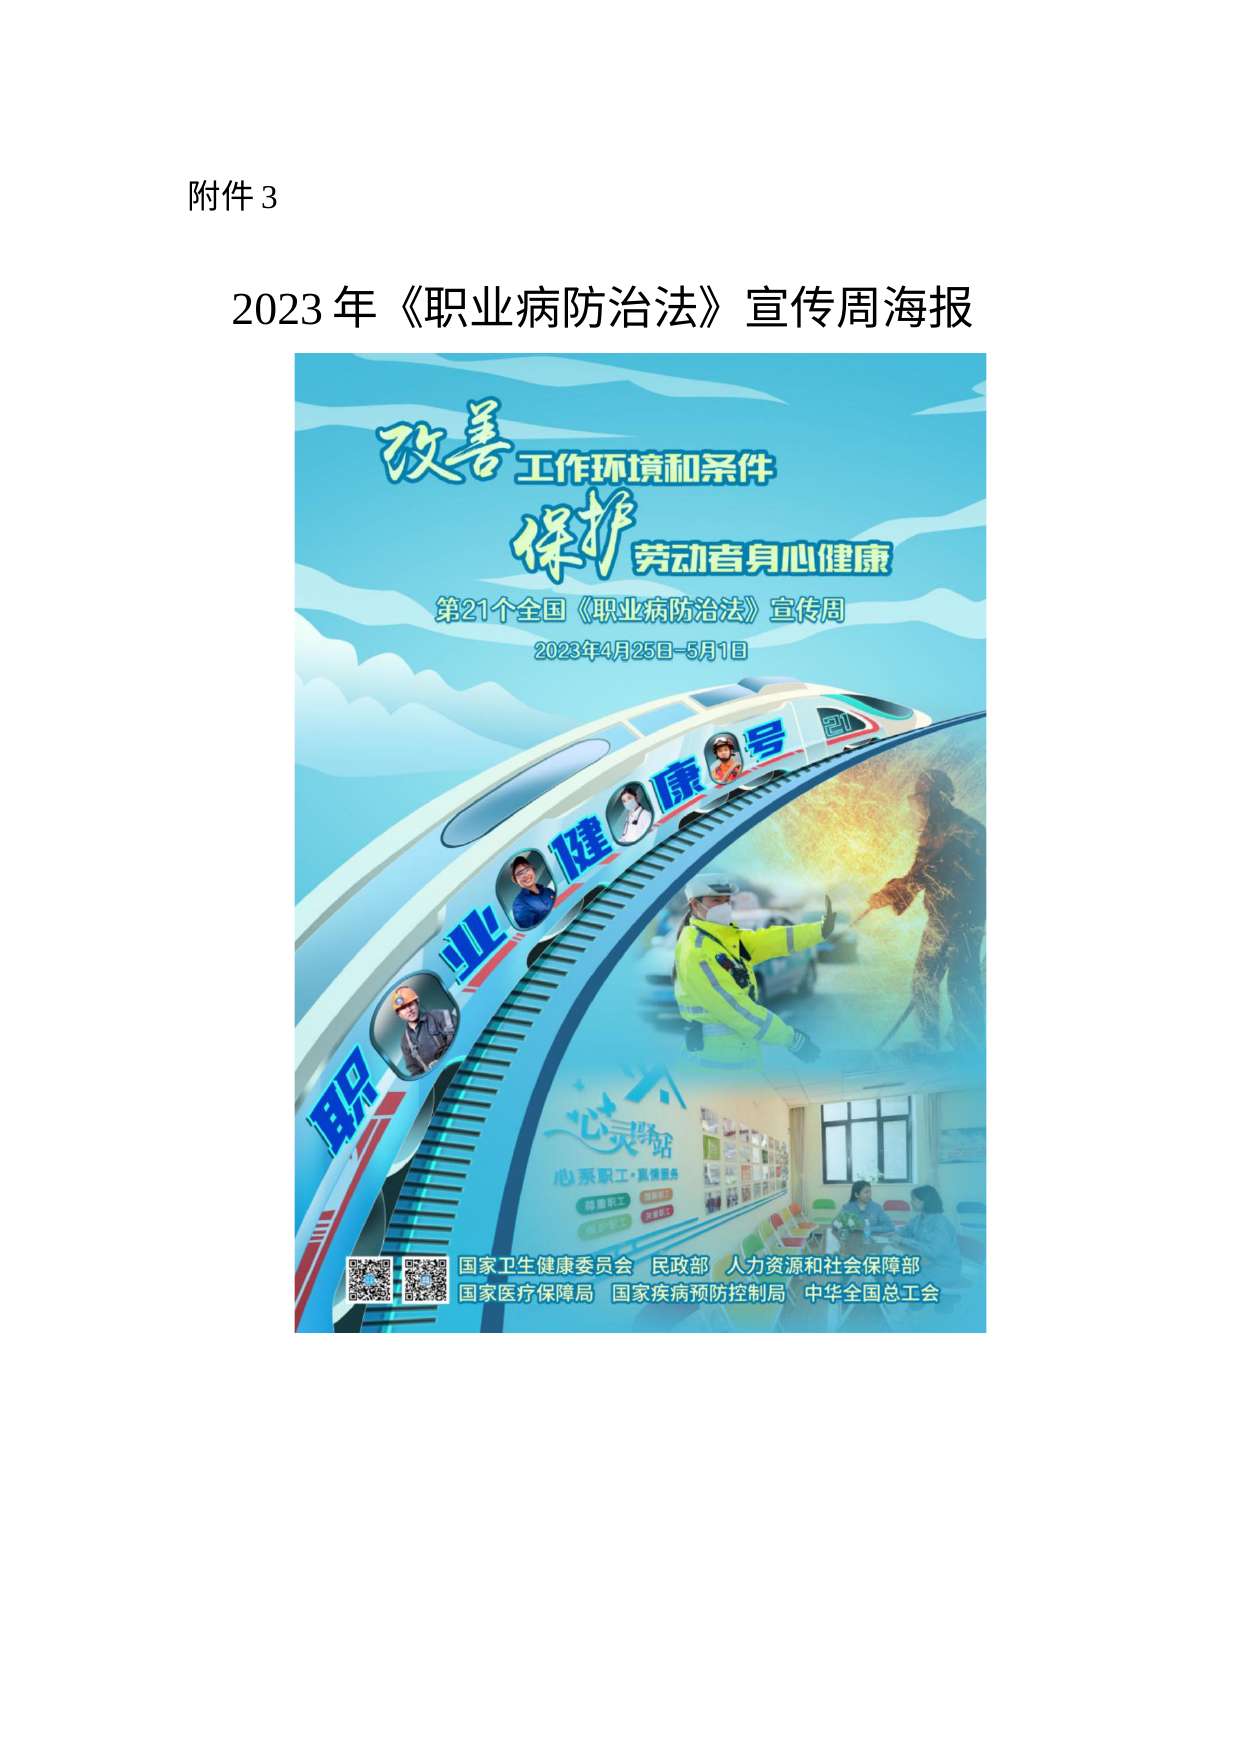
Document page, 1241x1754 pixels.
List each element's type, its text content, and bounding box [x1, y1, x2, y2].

text 2023年《职业病防治法》宣传周海报 [187, 256, 1053, 354]
text 附件3 [187, 162, 1053, 227]
picture [294, 353, 987, 1333]
